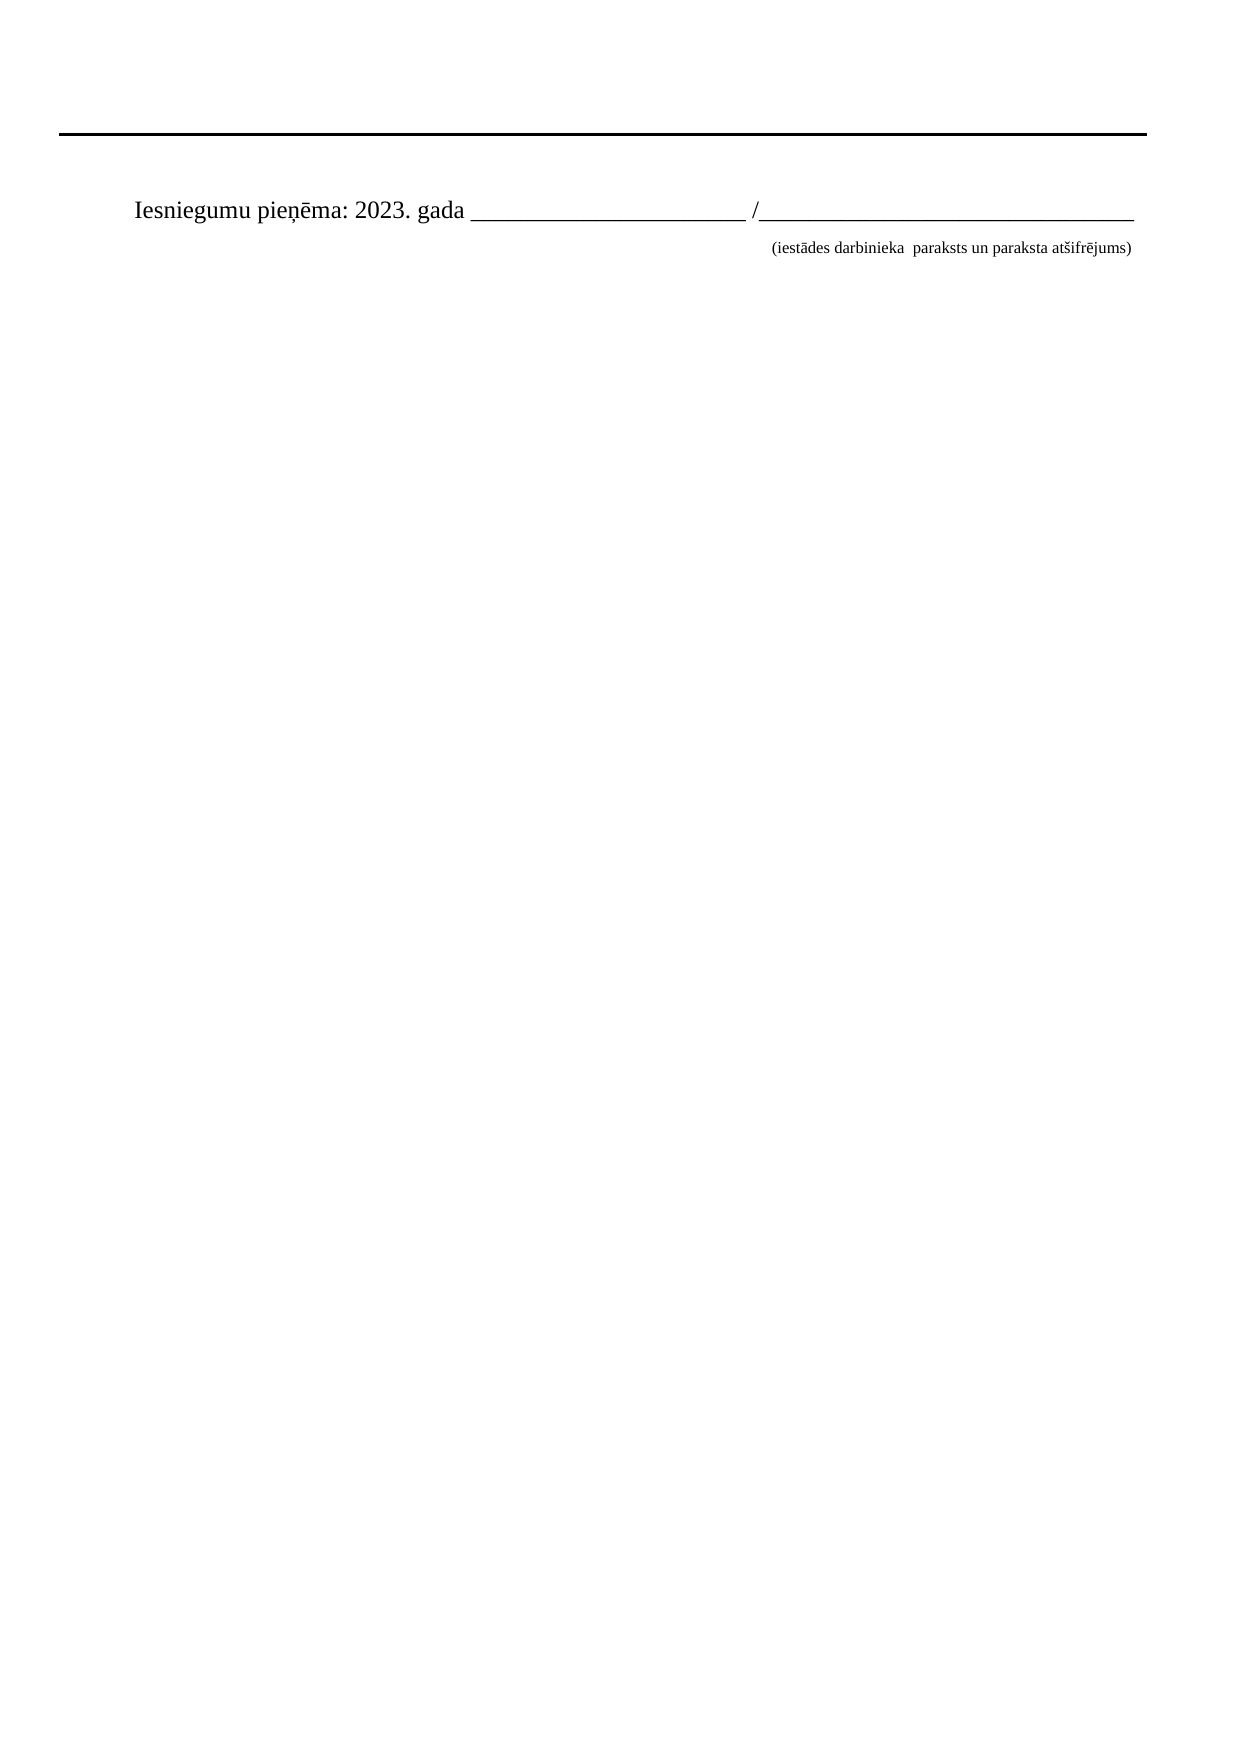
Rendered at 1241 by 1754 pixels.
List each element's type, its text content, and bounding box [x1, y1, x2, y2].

text (iestādes darbinieka paraksts un paraksta atšifrējums) [59, 238, 1167, 257]
text _______________________________________________________________________________________ [59, 108, 1167, 137]
text Iesniegumu pieņēma: 2023. gada ______________________ /______________________________ [59, 195, 1167, 223]
